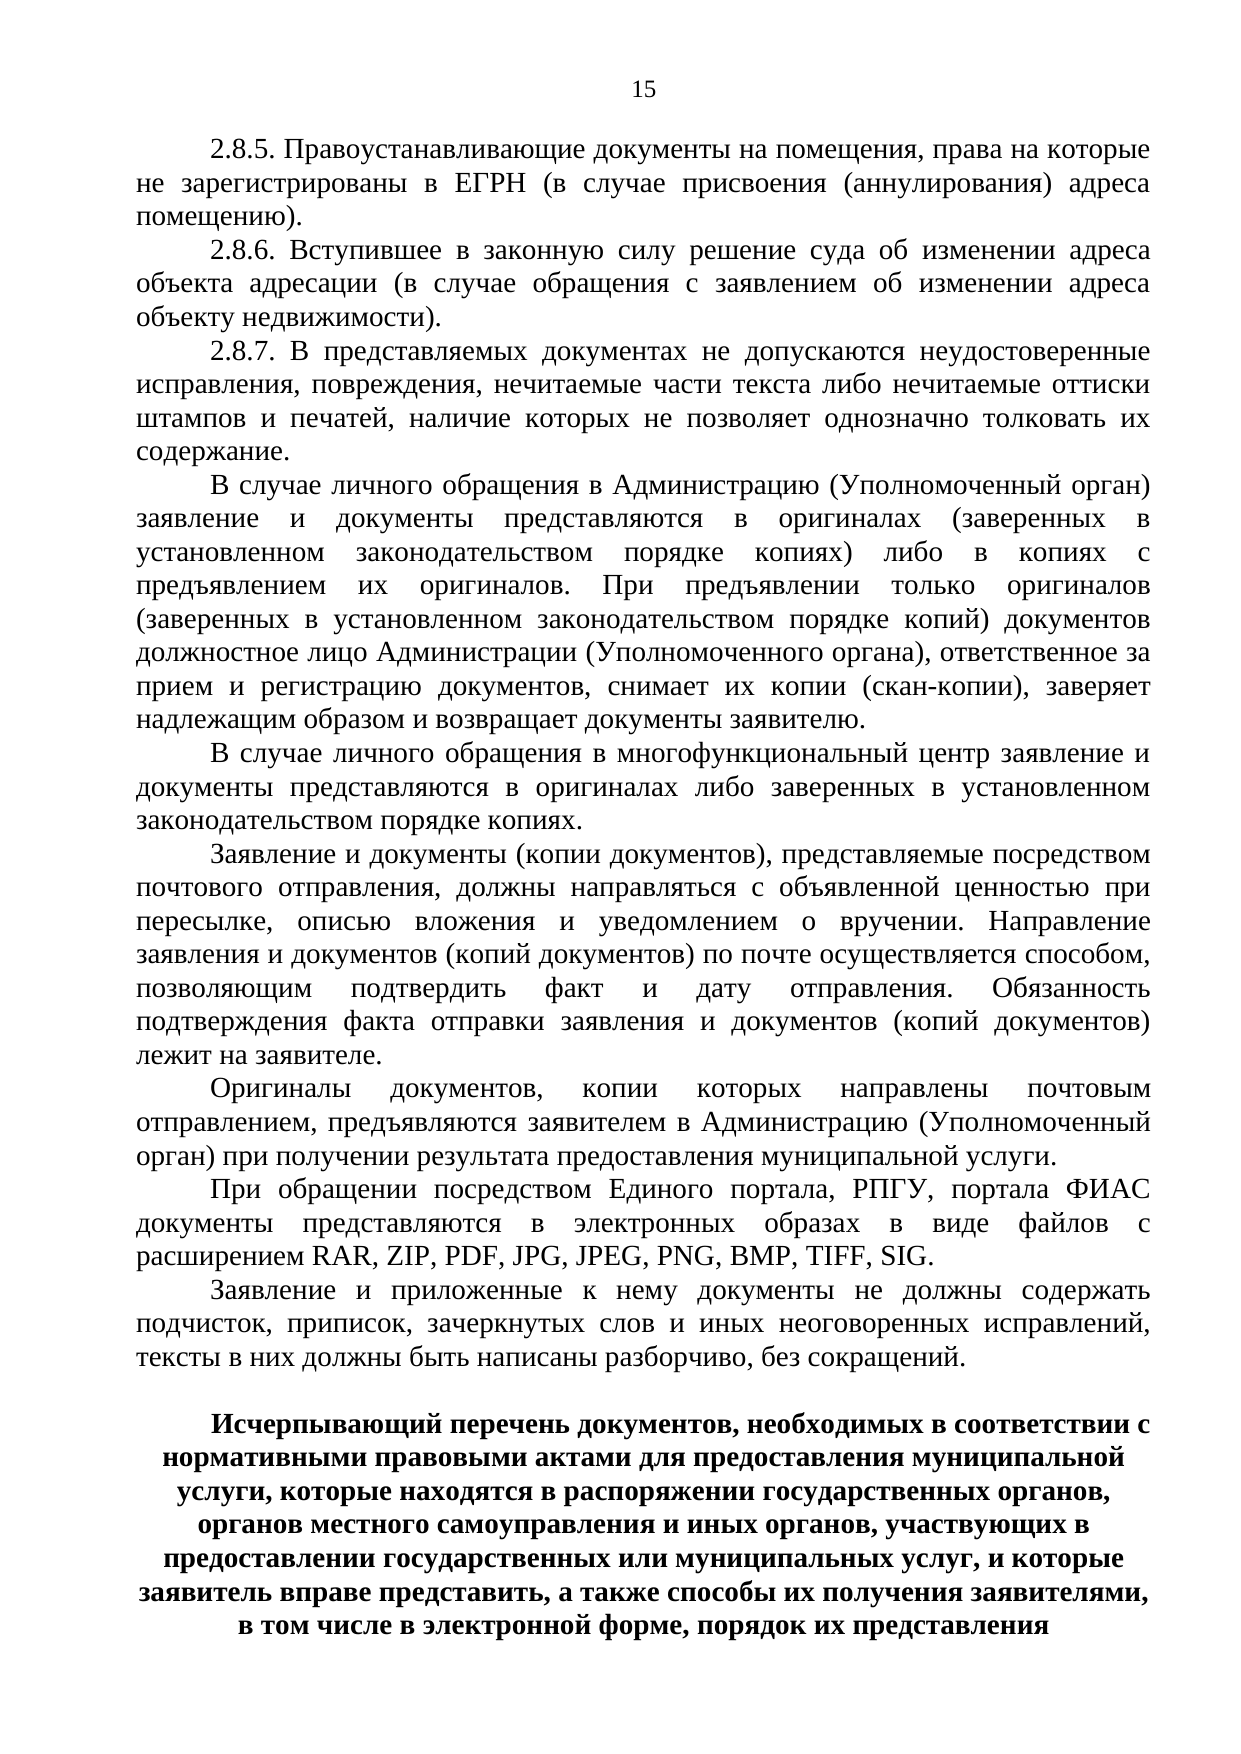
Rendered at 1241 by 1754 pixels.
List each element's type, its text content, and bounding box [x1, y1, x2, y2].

text 2.8.5. Правоустанавливающие документы на помещения, права на которые не зарегистрированы в ЕГРН (в случае присвоения (аннулирования) адреса помещению). [136, 131, 1152, 232]
text 2.8.6. Вступившее в законную силу решение суда об изменении адреса объекта адресации (в случае обращения с заявлением об изменении адреса объекту недвижимости). [136, 232, 1152, 333]
text Исчерпывающий перечень документов, необходимых в соответствии с нормативными правовыми актами для предоставления муниципальной услуги, которые находятся в распоряжении государственных органов, органов местного самоуправления и иных органов, участвующих в предоставлении государственных или муниципальных услуг, и которые заявитель вправе представить, а также способы их получения заявителями, в том числе в электронной форме, порядок их представления [136, 1406, 1152, 1641]
text При обращении посредством Единого портала, РПГУ, портала ФИАС документы представляются в электронных образах в виде файлов с расширением RAR, ZIP, PDF, JPG, JPEG, PNG, BMP, TIFF, SIG. [136, 1171, 1152, 1272]
text Заявление и приложенные к нему документы не должны содержать подчисток, приписок, зачеркнутых слов и иных неоговоренных исправлений, тексты в них должны быть написаны разборчиво, без сокращений. [136, 1272, 1152, 1372]
text Оригиналы документов, копии которых направлены почтовым отправлением, предъявляются заявителем в Администрацию (Уполномоченный орган) при получении результата предоставления муниципальной услуги. [136, 1071, 1152, 1171]
text В случае личного обращения в многофункциональный центр заявление и документы представляются в оригиналах либо заверенных в установленном законодательством порядке копиях. [136, 735, 1152, 836]
text В случае личного обращения в Администрацию (Уполномоченный орган) заявление и документы представляются в оригиналах (заверенных в установленном законодательством порядке копиях) либо в копиях с предъявлением их оригиналов. При предъявлении только оригиналов (заверенных в установленном законодательством порядке копий) документов должностное лицо Администрации (Уполномоченного органа), ответственное за прием и регистрацию документов, снимает их копии (скан-копии), заверяет надлежащим образом и возвращает документы заявителю. [136, 467, 1152, 735]
text Заявление и документы (копии документов), представляемые посредством почтового отправления, должны направляться с объявленной ценностью при пересылке, описью вложения и уведомлением о вручении. Направление заявления и документов (копий документов) по почте осуществляется способом, позволяющим подтвердить факт и дату отправления. Обязанность подтверждения факта отправки заявления и документов (копий документов) лежит на заявителе. [136, 836, 1152, 1071]
text 2.8.7. В представляемых документах не допускаются неудостоверенные исправления, повреждения, нечитаемые части текста либо нечитаемые оттиски штампов и печатей, наличие которых не позволяет однозначно толковать их содержание. [136, 333, 1152, 467]
